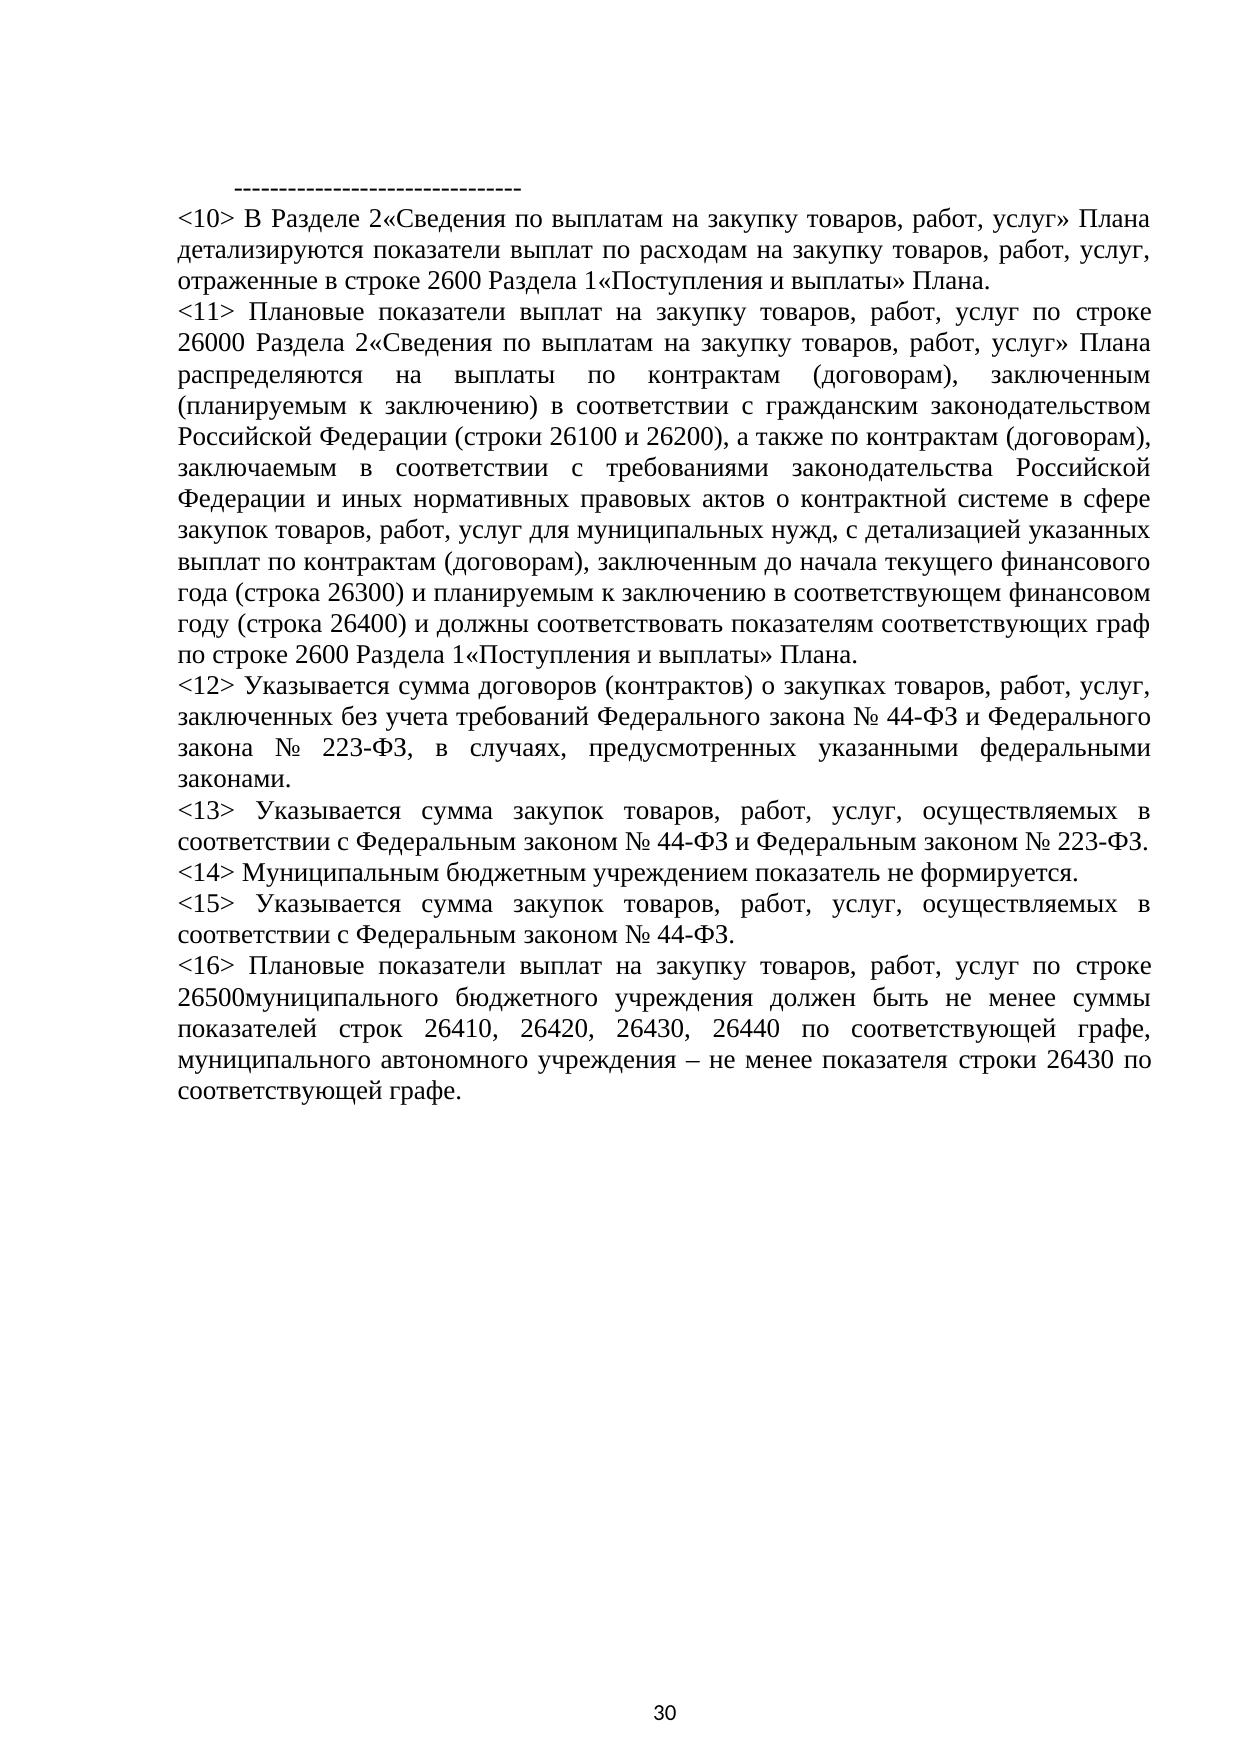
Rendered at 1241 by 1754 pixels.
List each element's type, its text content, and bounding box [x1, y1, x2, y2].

text <16> Плановые показатели выплат на закупку товаров, работ, услуг по строке 26500муниципального бюджетного учреждения должен быть не менее суммы показателей строк 26410, 26420, 26430, 26440 по соответствующей графе, муниципального автономного учреждения – не менее показателя строки 26430 по соответствующей графе. [177, 949, 1152, 1105]
text <11> Плановые показатели выплат на закупку товаров, работ, услуг по строке 26000 Раздела 2«Сведения по выплатам на закупку товаров, работ, услуг» Плана распределяются на выплаты по контрактам (договорам), заключенным (планируемым к заключению) в соответствии с гражданским законодательством Российской Федерации (строки 26100 и 26200), а также по контрактам (договорам), заключаемым в соответствии с требованиями законодательства Российской Федерации и иных нормативных правовых актов о контрактной системе в сфере закупок товаров, работ, услуг для муниципальных нужд, с детализацией указанных выплат по контрактам (договорам), заключенным до начала текущего финансового года (строка 26300) и планируемым к заключению в соответствующем финансовом году (строка 26400) и должны соответствовать показателям соответствующих граф по строке 2600 Раздела 1«Поступления и выплаты» Плана. [177, 295, 1152, 669]
text <10> В Разделе 2«Сведения по выплатам на закупку товаров, работ, услуг» Плана детализируются показатели выплат по расходам на закупку товаров, работ, услуг, отраженные в строке 2600 Раздела 1«Поступления и выплаты» Плана. [177, 202, 1152, 295]
text <15> Указывается сумма закупок товаров, работ, услуг, осуществляемых в соответствии с Федеральным законом № 44-ФЗ. [177, 887, 1152, 949]
text -------------------------------- [177, 171, 1152, 202]
text <12> Указывается сумма договоров (контрактов) о закупках товаров, работ, услуг, заключенных без учета требований Федерального закона № 44-ФЗ и Федерального закона № 223-ФЗ, в случаях, предусмотренных указанными федеральными законами. [177, 669, 1152, 794]
text <14> Муниципальным бюджетным учреждением показатель не формируется. [177, 856, 1152, 887]
text <13> Указывается сумма закупок товаров, работ, услуг, осуществляемых в соответствии с Федеральным законом № 44-ФЗ и Федеральным законом № 223-ФЗ. [177, 794, 1152, 856]
